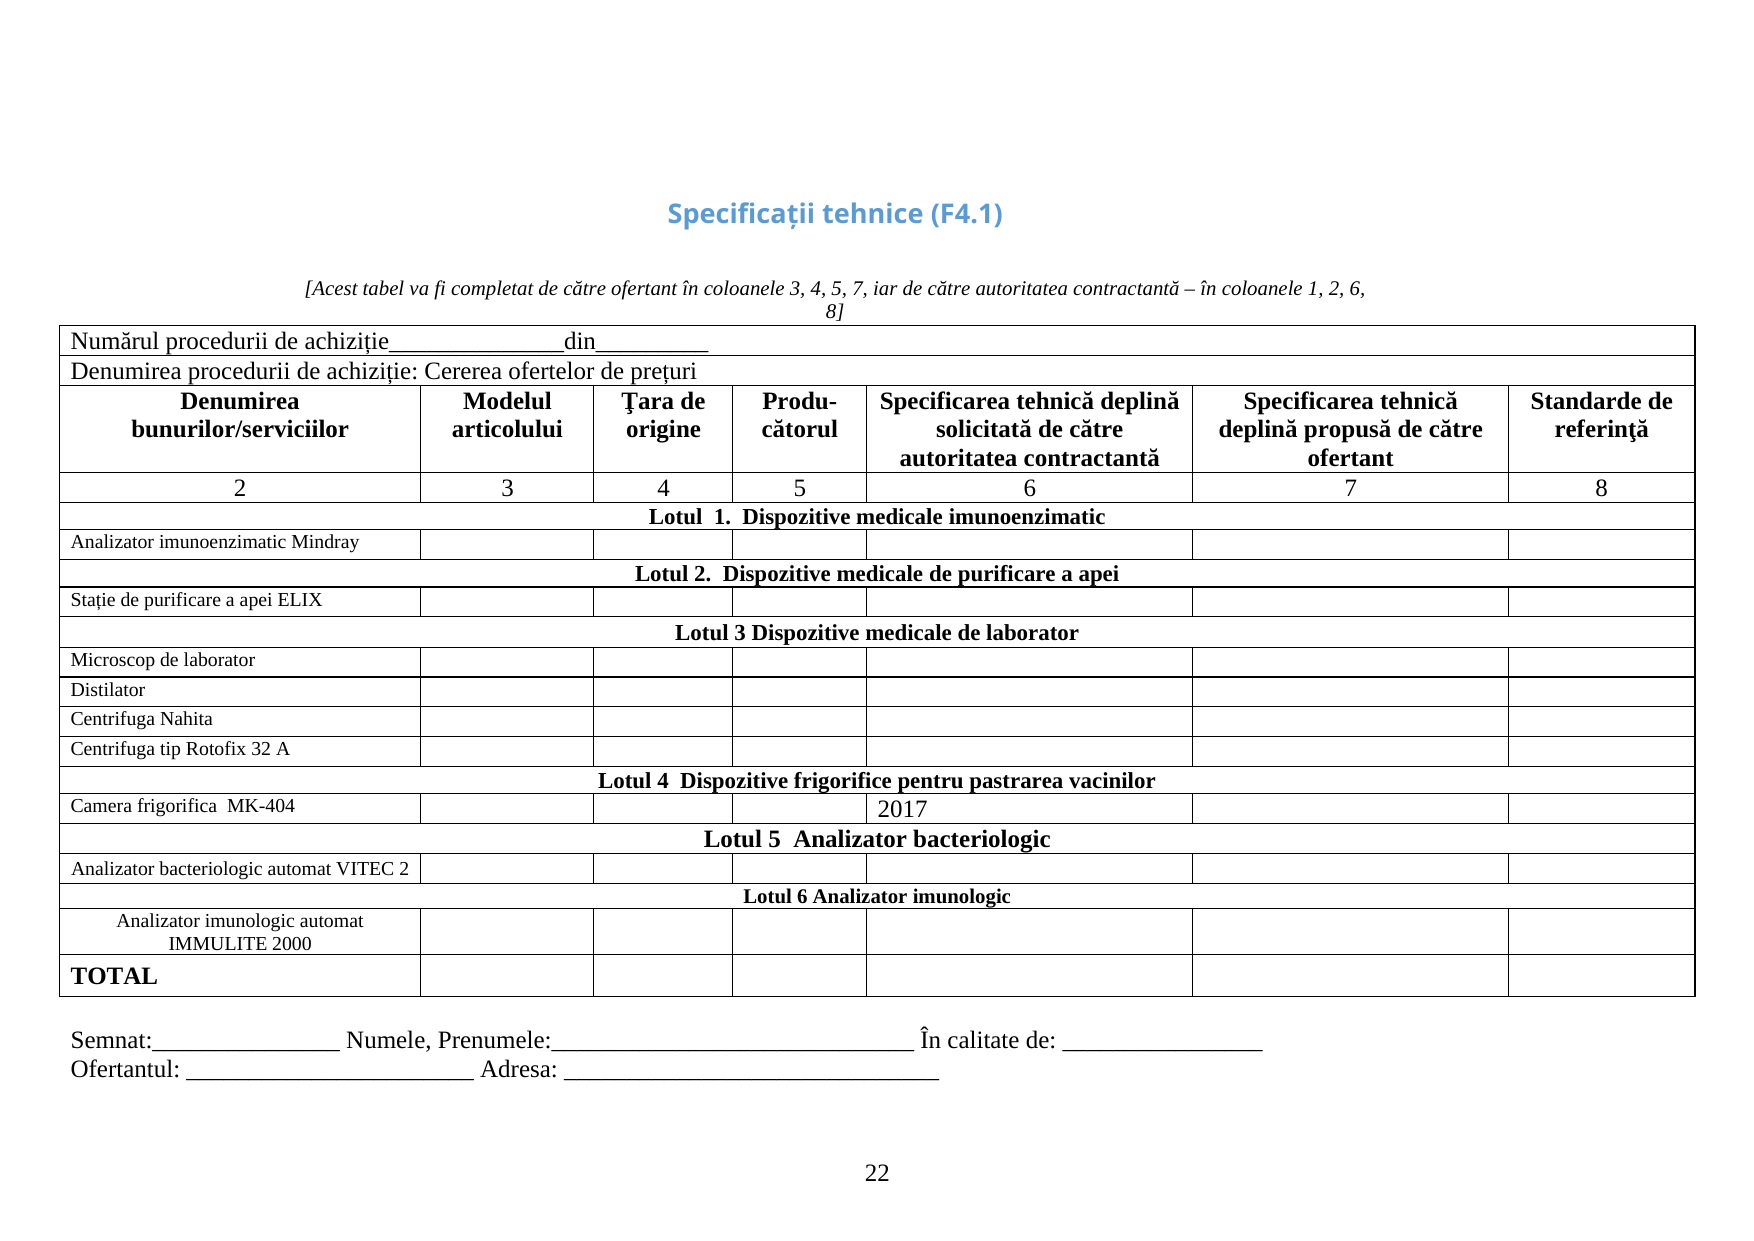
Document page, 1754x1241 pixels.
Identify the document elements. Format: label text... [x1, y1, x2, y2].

table_cell [421, 955, 593, 996]
table_cell [594, 909, 732, 954]
table_cell 5 [733, 473, 866, 502]
table_cell Analizator imunologic automat IMMULITE 2000 [60, 909, 420, 954]
table_cell Stație de purificare a apei ELIX [60, 588, 420, 616]
table_cell [867, 648, 1192, 676]
table_cell [1193, 648, 1508, 676]
table_cell Distilator [60, 678, 420, 706]
table_cell 2 [60, 473, 420, 502]
table_cell [1509, 854, 1694, 883]
table_cell [867, 737, 1192, 766]
table_cell [1509, 530, 1694, 559]
table_cell [733, 678, 866, 706]
table_cell [594, 648, 732, 676]
table_cell [594, 707, 732, 736]
table_cell Microscop de laborator [60, 648, 420, 676]
table_cell [594, 678, 732, 706]
table_cell [1509, 909, 1694, 954]
table_cell Ţara de origine [594, 386, 732, 472]
table_cell [733, 648, 866, 676]
table_cell [1193, 909, 1508, 954]
table_cell [733, 854, 866, 883]
table_cell [733, 707, 866, 736]
table_cell 6 [867, 473, 1192, 502]
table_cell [59, 997, 1611, 1156]
table_cell 4 [594, 473, 732, 502]
table_cell [421, 530, 593, 559]
table_cell Specificarea tehnică deplină solicitată de către autoritatea contractantă [867, 386, 1192, 472]
table_cell Denumirea procedurii de achiziție: Cererea ofertelor de prețuri [60, 356, 1694, 385]
table_cell Standarde de referinţă [1509, 386, 1694, 472]
table_cell Numărul procedurii de achiziție______________din_________ [60, 326, 1694, 355]
table_cell [733, 530, 866, 559]
table_cell Camera frigorifica MK-404 [60, 794, 420, 823]
table_cell [1193, 737, 1508, 766]
table_cell Centrifuga tip Rotofix 32 A [60, 737, 420, 766]
table_cell [1509, 678, 1694, 706]
table_cell 2017 [867, 794, 1192, 823]
table_cell Analizator bacteriologic automat VITEC 2 [60, 854, 420, 883]
table_cell 7 [1193, 473, 1508, 502]
table_cell [421, 854, 593, 883]
table_header Specificaţii tehnice (F4.1) [59, 177, 1611, 250]
table_cell Analizator imunoenzimatic Mindray [60, 530, 420, 559]
table_cell Produ-cătorul [733, 386, 866, 472]
table_cell [867, 909, 1192, 954]
table_cell [594, 854, 732, 883]
table_cell [594, 588, 732, 616]
table_cell [421, 707, 593, 736]
table_cell Lotul 6 Analizator imunologic [60, 884, 1694, 908]
table_cell [594, 794, 732, 823]
table_cell [1509, 955, 1694, 996]
table_cell [733, 737, 866, 766]
table_cell [421, 678, 593, 706]
table_cell [733, 588, 866, 616]
table_cell [1193, 678, 1508, 706]
table_cell [1509, 648, 1694, 676]
table_cell Centrifuga Nahita [60, 707, 420, 736]
table_cell [1193, 854, 1508, 883]
table_cell [1193, 530, 1508, 559]
table_cell TOTAL [60, 955, 420, 996]
table_cell [1509, 737, 1694, 766]
table_cell [1193, 588, 1508, 616]
table_cell [421, 909, 593, 954]
table_cell [1193, 707, 1508, 736]
table_cell Lotul 2. Dispozitive medicale de purificare a apei [60, 560, 1694, 586]
table_cell [867, 530, 1192, 559]
table_cell Modelul articolului [421, 386, 593, 472]
table_cell [421, 588, 593, 616]
table_cell [867, 678, 1192, 706]
table_cell [1509, 794, 1694, 823]
table_cell [594, 737, 732, 766]
table_cell 3 [421, 473, 593, 502]
table_cell [1509, 707, 1694, 736]
table_cell [867, 588, 1192, 616]
table_cell [1509, 588, 1694, 616]
table_cell [421, 794, 593, 823]
table_cell Denumirea bunurilor/serviciilor [60, 386, 420, 472]
table_cell 8 [1509, 473, 1694, 502]
table_cell Lotul 3 Dispozitive medicale de laborator [60, 617, 1694, 647]
table_cell [594, 530, 732, 559]
table_cell [594, 955, 732, 996]
table_cell [733, 955, 866, 996]
table_cell Lotul 4 Dispozitive frigorifice pentru pastrarea vacinilor [60, 767, 1694, 793]
table_cell [421, 648, 593, 676]
table_cell Lotul 1. Dispozitive medicale imunoenzimatic [60, 503, 1694, 529]
table_cell [1193, 955, 1508, 996]
table_cell [867, 955, 1192, 996]
table_cell [867, 854, 1192, 883]
table_cell [733, 794, 866, 823]
table_cell [59, 250, 1611, 325]
table_cell Specificarea tehnică deplină propusă de către ofertant [1193, 386, 1508, 472]
table_cell [867, 707, 1192, 736]
table_cell [1193, 794, 1508, 823]
table_cell [421, 737, 593, 766]
table_cell [733, 909, 866, 954]
table_cell Lotul 5 Analizator bacteriologic [60, 824, 1694, 853]
